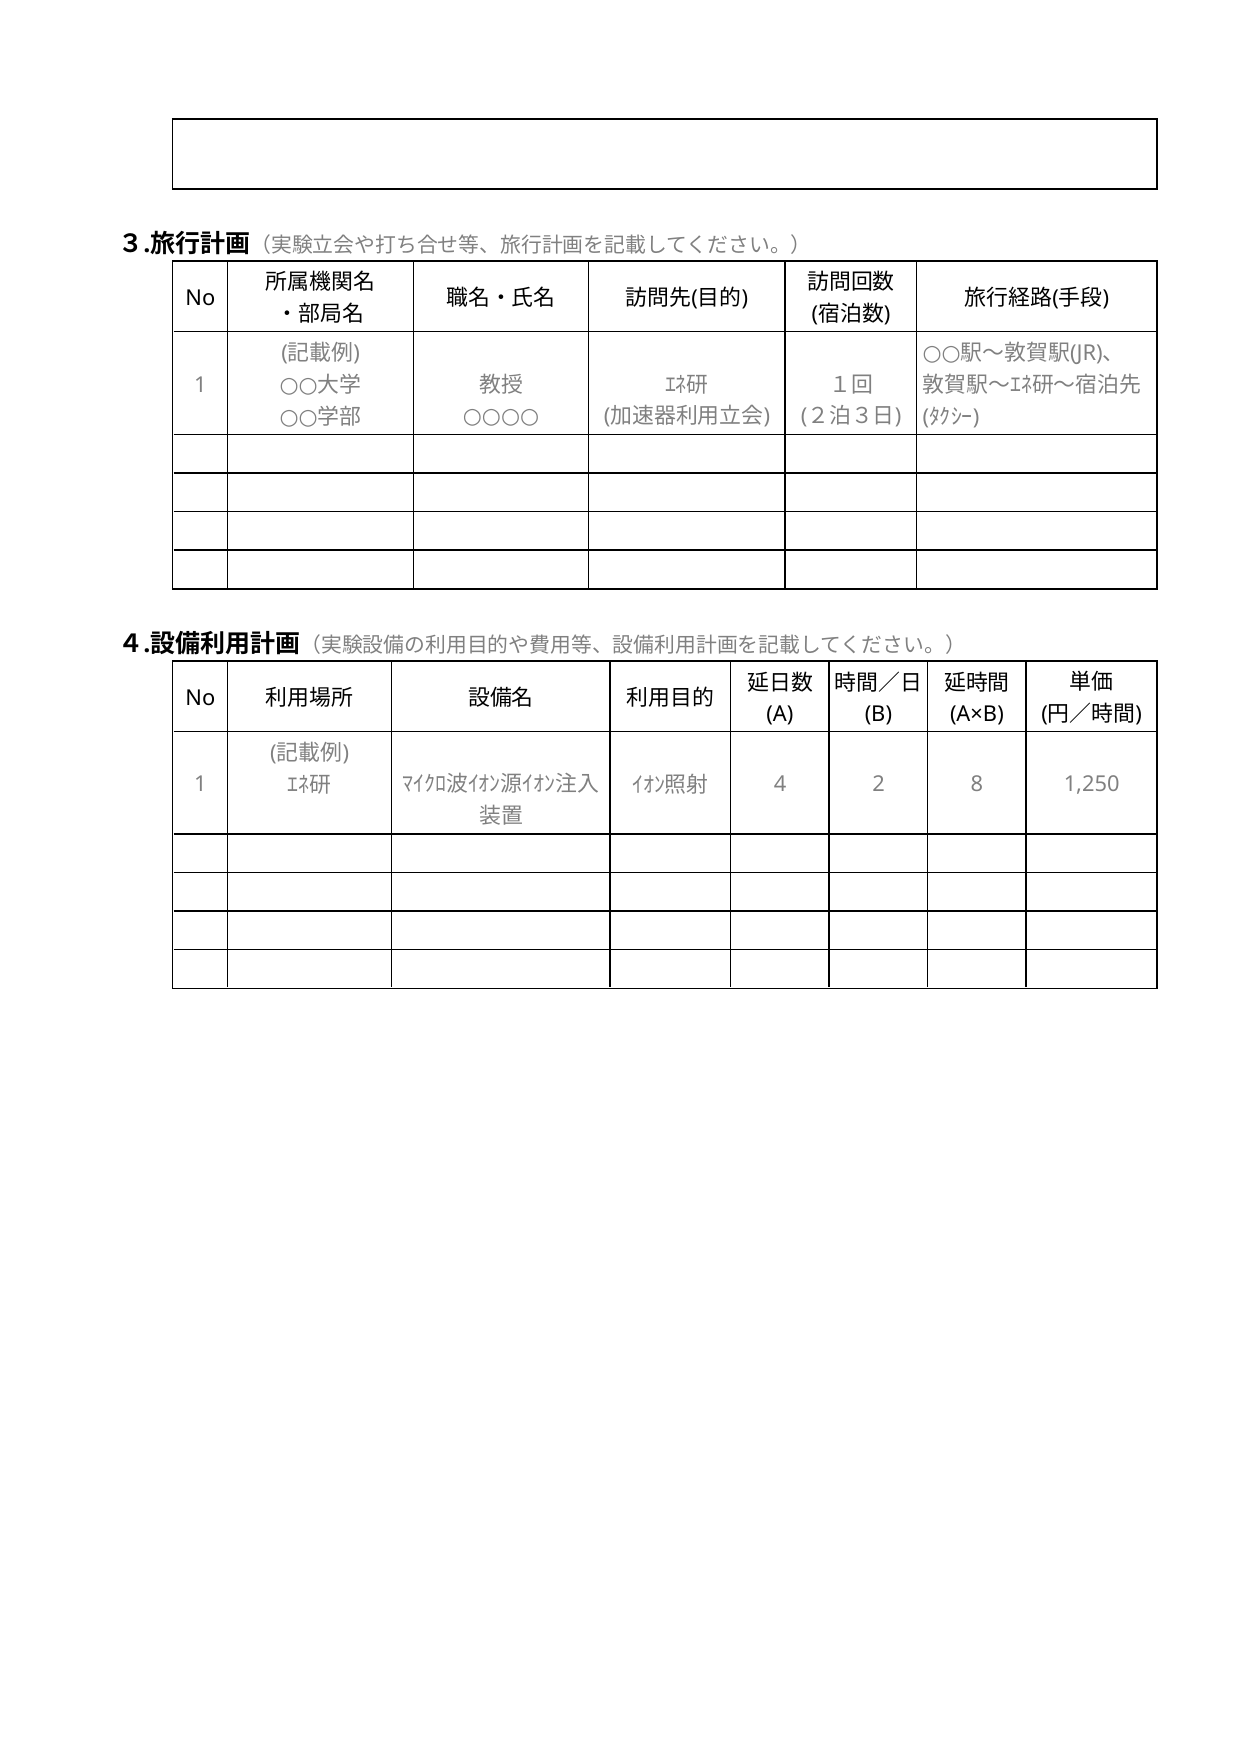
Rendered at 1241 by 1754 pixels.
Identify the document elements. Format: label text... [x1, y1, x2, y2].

table_cell [917, 474, 1156, 511]
table_cell [1027, 873, 1156, 910]
table_cell [173, 873, 227, 910]
table_cell [589, 474, 784, 511]
table_cell [830, 873, 927, 910]
table_header [173, 120, 1156, 188]
table_cell [392, 912, 609, 949]
table_header 職名・氏名 [414, 262, 588, 331]
table_cell [392, 835, 609, 871]
table_cell [228, 950, 391, 987]
table_cell [611, 873, 730, 910]
table_cell [786, 474, 916, 511]
table_cell 8 [928, 732, 1025, 833]
table_cell ○○駅～敦賀駅(JR)、 敦賀駅～ｴﾈ研～宿泊先(ﾀｸｼｰ) [917, 332, 1156, 433]
table_cell [830, 835, 927, 871]
table_cell [228, 912, 391, 949]
table_header No [173, 262, 227, 331]
table_cell [1027, 912, 1156, 949]
table_cell [173, 950, 227, 987]
table_cell [611, 912, 730, 949]
table_cell [414, 474, 588, 511]
table_cell [392, 950, 609, 987]
table_cell [228, 474, 413, 511]
table_header 所属機関名 ・部局名 [228, 262, 413, 331]
table_cell [917, 512, 1156, 549]
table_header 単価 (円／時間) [1027, 662, 1156, 731]
table_header 利用目的 [611, 662, 730, 731]
table_cell １回 (２泊３日) [786, 332, 916, 433]
table_cell [786, 435, 916, 472]
table_cell [414, 435, 588, 472]
table_cell [611, 835, 730, 871]
table_cell [917, 551, 1156, 588]
table_cell [731, 912, 828, 949]
table_cell 1,250 [1027, 732, 1156, 833]
table_cell [228, 435, 413, 472]
table_cell [786, 551, 916, 588]
table_cell (記載例) ｴﾈ研 [228, 732, 391, 833]
table_header 訪問先(目的) [589, 262, 784, 331]
table_cell [928, 835, 1025, 871]
table_cell [173, 512, 227, 549]
text ３.旅行計画（実験立会や打ち合せ等、旅行計画を記載してください。） [118, 224, 1152, 260]
table_cell [928, 912, 1025, 949]
table_cell [917, 435, 1156, 472]
table_cell [1027, 835, 1156, 871]
table_cell [173, 435, 227, 472]
table_cell ﾏｲｸﾛ波ｲｵﾝ源ｲｵﾝ注入装置 [392, 732, 609, 833]
table_cell 4 [731, 732, 828, 833]
table_cell [786, 512, 916, 549]
table_cell [611, 950, 730, 987]
table_cell [414, 551, 588, 588]
table_cell ｴﾈ研 (加速器利用立会) [589, 332, 784, 433]
table_cell [731, 873, 828, 910]
text ４.設備利用計画（実験設備の利用目的や費用等、設備利用計画を記載してください。） [118, 624, 1152, 660]
table_cell [589, 551, 784, 588]
table_header 訪問回数 (宿泊数) [786, 262, 916, 331]
table_cell (記載例) ○○大学 ○○学部 [228, 332, 413, 433]
table_cell 1 [173, 332, 227, 433]
table_cell [589, 512, 784, 549]
table_cell ｲｵﾝ照射 [611, 732, 730, 833]
table_cell [928, 873, 1025, 910]
table_cell [173, 834, 227, 871]
table_cell 2 [830, 732, 927, 833]
table_cell [228, 512, 413, 549]
table_header No [173, 662, 227, 731]
table_header 延時間 (A×B) [928, 662, 1025, 731]
table_cell [228, 551, 413, 588]
table_cell 教授 ○○○○ [414, 332, 588, 433]
table_cell [414, 512, 588, 549]
table_cell [173, 473, 227, 511]
table_cell [589, 435, 784, 472]
table_header 設備名 [392, 662, 609, 731]
table_header 利用場所 [228, 662, 391, 731]
table_cell [173, 911, 227, 949]
table_cell [1027, 950, 1156, 987]
table_cell [830, 950, 927, 987]
table_header 延日数 (A) [731, 662, 828, 731]
table_cell [731, 835, 828, 871]
table_header 時間／日 (B) [830, 662, 927, 731]
table_cell [228, 873, 391, 910]
table_cell [392, 873, 609, 910]
table_cell [928, 950, 1025, 987]
table_cell 1 [173, 732, 227, 833]
table_header 旅行経路(手段) [917, 262, 1156, 331]
table_cell [173, 550, 227, 588]
table_cell [228, 835, 391, 871]
table_cell [830, 912, 927, 949]
table_cell [731, 950, 828, 987]
